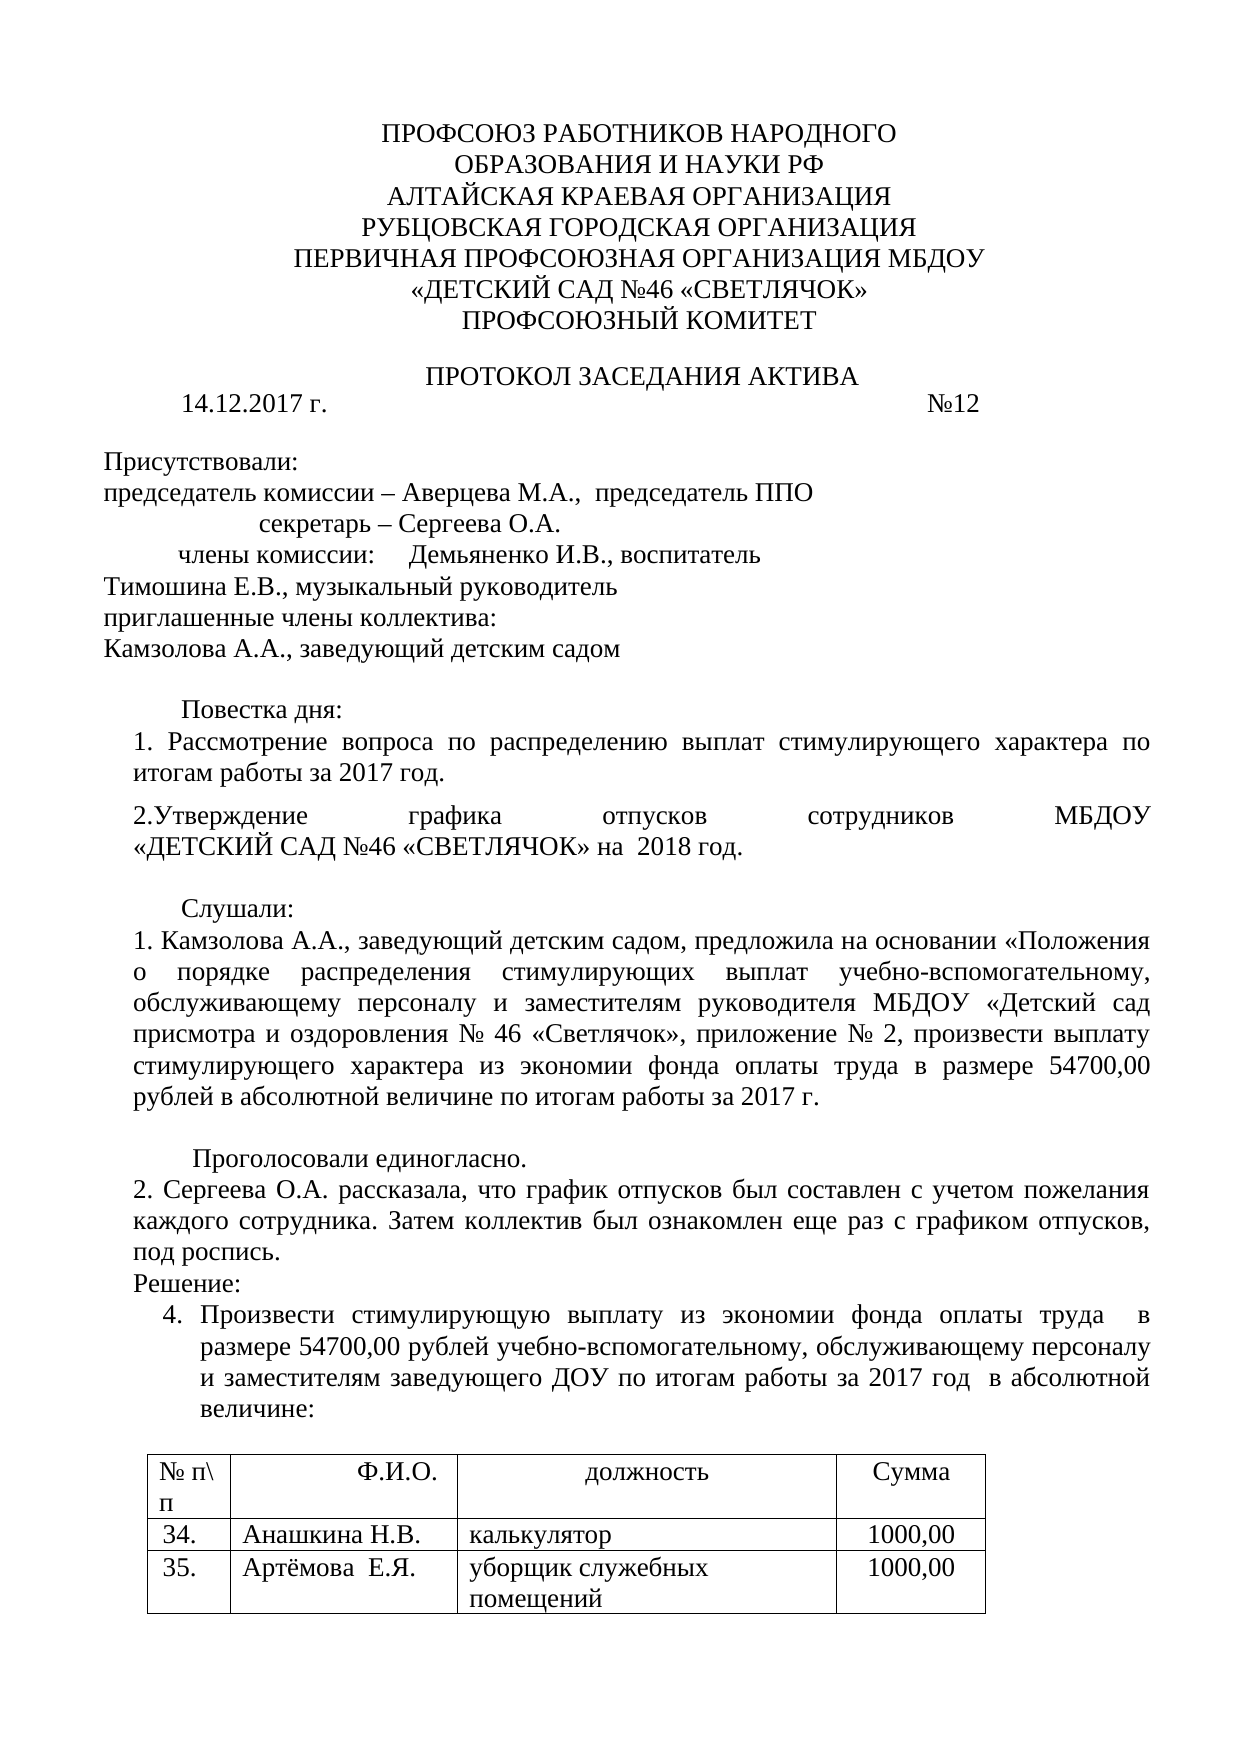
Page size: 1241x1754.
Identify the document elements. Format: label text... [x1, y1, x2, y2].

list Произвести стимулирующую выплату из экономии фонда оплаты труда в размере 54700,00 рублей учебно-вспомогательному, обслуживающему персоналу и заместителям заведующего ДОУ по итогам работы за 2017 год в абсолютной величине: [162, 1298, 1152, 1423]
text Тимошина Е.В., музыкальный руководитель [103, 569, 1152, 601]
text Решение: [133, 1266, 1152, 1298]
table_cell 1000,00 [837, 1551, 985, 1613]
table_cell уборщик служебных помещений [458, 1551, 836, 1613]
text Повестка дня: [133, 694, 1152, 725]
text 1. Камзолова А.А., заведующий детским садом, предложила на основании «Положения о порядке распределения стимулирующих выплат учебно-вспомогательному, обслуживающему персоналу и заместителям руководителя МБДОУ «Детский сад присмотра и оздоровления № 46 «Светлячок», приложение № 2, произвести выплату стимулирующего характера из экономии фонда оплаты труда в размере 54700,00 рублей в абсолютной величине по итогам работы за 2017 г. [133, 924, 1152, 1111]
table_header должность [458, 1455, 836, 1517]
table_header Ф.И.О. [231, 1455, 457, 1517]
table_cell калькулятор [458, 1519, 836, 1550]
table_cell [148, 1519, 230, 1550]
text 2.Утверждение графика отпусков сотрудников МБДОУ «ДЕТСКИЙ САД №46 «СВЕТЛЯЧОК» на 2018 год. [133, 800, 1152, 862]
table_header № п\п [148, 1455, 230, 1517]
text 14.12.2017 г. №12 [133, 391, 1152, 418]
text ПРОТОКОЛ ЗАСЕДАНИЯ АКТИВА [133, 363, 1152, 391]
table_cell [148, 1551, 230, 1613]
text приглашенные члены коллектива: [103, 601, 1152, 632]
text Проголосовали единогласно. [133, 1142, 1152, 1173]
text ПРОФСОЮЗ РАБОТНИКОВ НАРОДНОГО ОБРАЗОВАНИЯ И НАУКИ РФ АЛТАЙСКАЯ КРАЕВАЯ ОРГАНИЗАЦИЯ РУБЦОВСКАЯ ГОРОДСКАЯ ОРГАНИЗАЦИЯ ПЕРВИЧНАЯ ПРОФСОЮЗНАЯ ОРГАНИЗАЦИЯ МБДОУ «ДЕТСКИЙ САД №46 «СВЕТЛЯЧОК» ПРОФСОЮЗНЫЙ КОМИТЕТ [133, 118, 1145, 335]
table_cell Артёмова Е.Я. [231, 1551, 457, 1613]
text 2. Сергеева О.А. рассказала, что график отпусков был составлен с учетом пожелания каждого сотрудника. Затем коллектив был ознакомлен еще раз с графиком отпусков, под роспись. [133, 1173, 1152, 1266]
table_cell Анашкина Н.В. [231, 1519, 457, 1550]
text Слушали: [133, 893, 1152, 924]
text секретарь – Сергеева О.А. [103, 507, 1152, 538]
text 1. Рассмотрение вопроса по распределению выплат стимулирующего характера по итогам работы за 2017 год. [133, 725, 1152, 787]
table_header Сумма [837, 1455, 985, 1517]
text Камзолова А.А., заведующий детским садом [103, 632, 1152, 663]
text Присутствовали: председатель комиссии – Аверцева М.А., председатель ППО [103, 445, 1152, 507]
table_cell 1000,00 [837, 1519, 985, 1550]
text члены комиссии: Демьяненко И.В., воспитатель [103, 538, 1152, 569]
